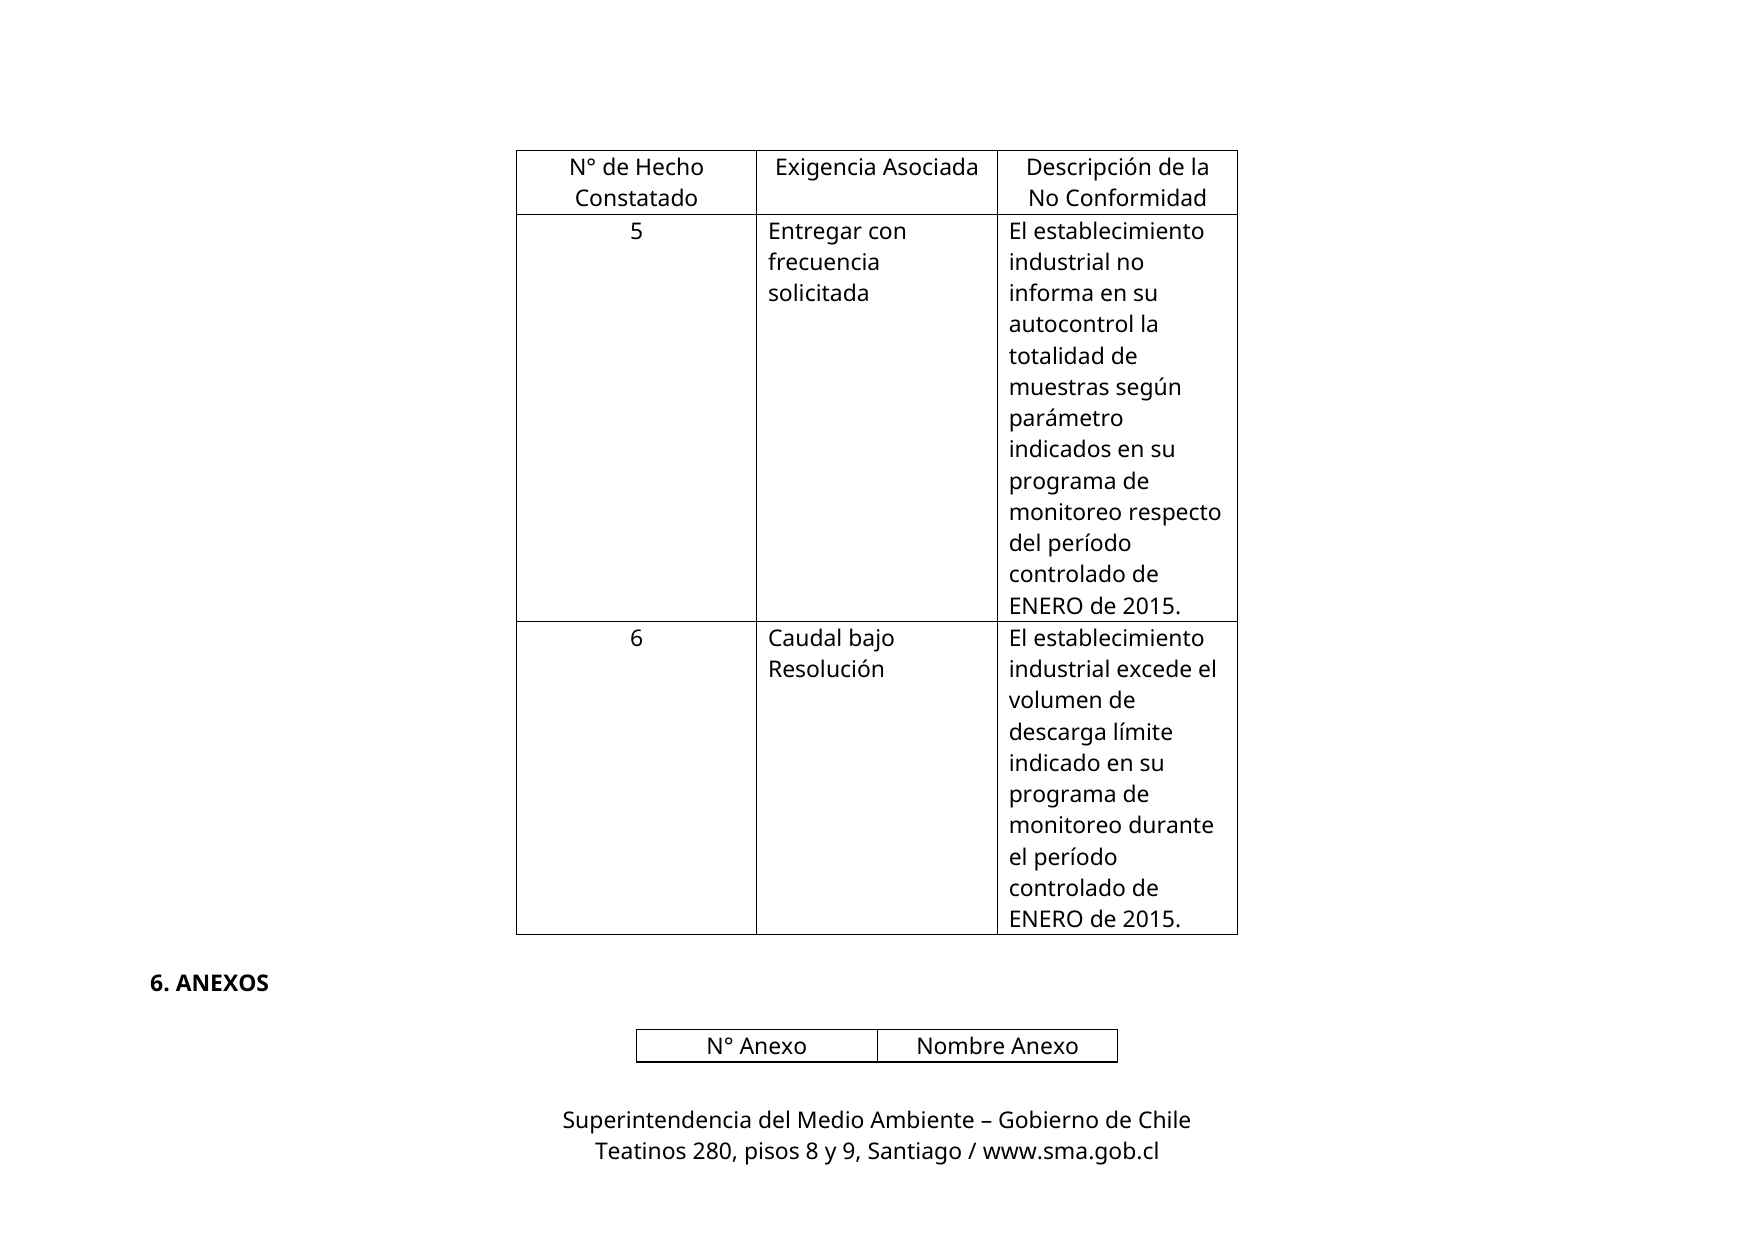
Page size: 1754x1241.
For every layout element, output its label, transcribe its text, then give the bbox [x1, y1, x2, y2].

table_header N° de Hecho Constatado [517, 151, 756, 213]
text 6. ANEXOS [150, 935, 1604, 998]
table_cell 5 [517, 215, 756, 621]
table_header Nombre Anexo [878, 1030, 1117, 1061]
table_cell 6 [517, 622, 756, 934]
table_cell Caudal bajo Resolución [757, 622, 997, 934]
table_header Descripción de la No Conformidad [998, 151, 1237, 213]
table_cell El establecimiento industrial no informa en su autocontrol la totalidad de muestras según parámetro indicados en su programa de monitoreo respecto del período controlado de ENERO de 2015. [998, 215, 1237, 621]
table_header N° Anexo [637, 1030, 877, 1061]
table_cell Entregar con frecuencia solicitada [757, 215, 997, 621]
table_cell El establecimiento industrial excede el volumen de descarga límite indicado en su programa de monitoreo durante el período controlado de ENERO de 2015. [998, 622, 1237, 934]
table_header Exigencia Asociada [757, 151, 997, 213]
